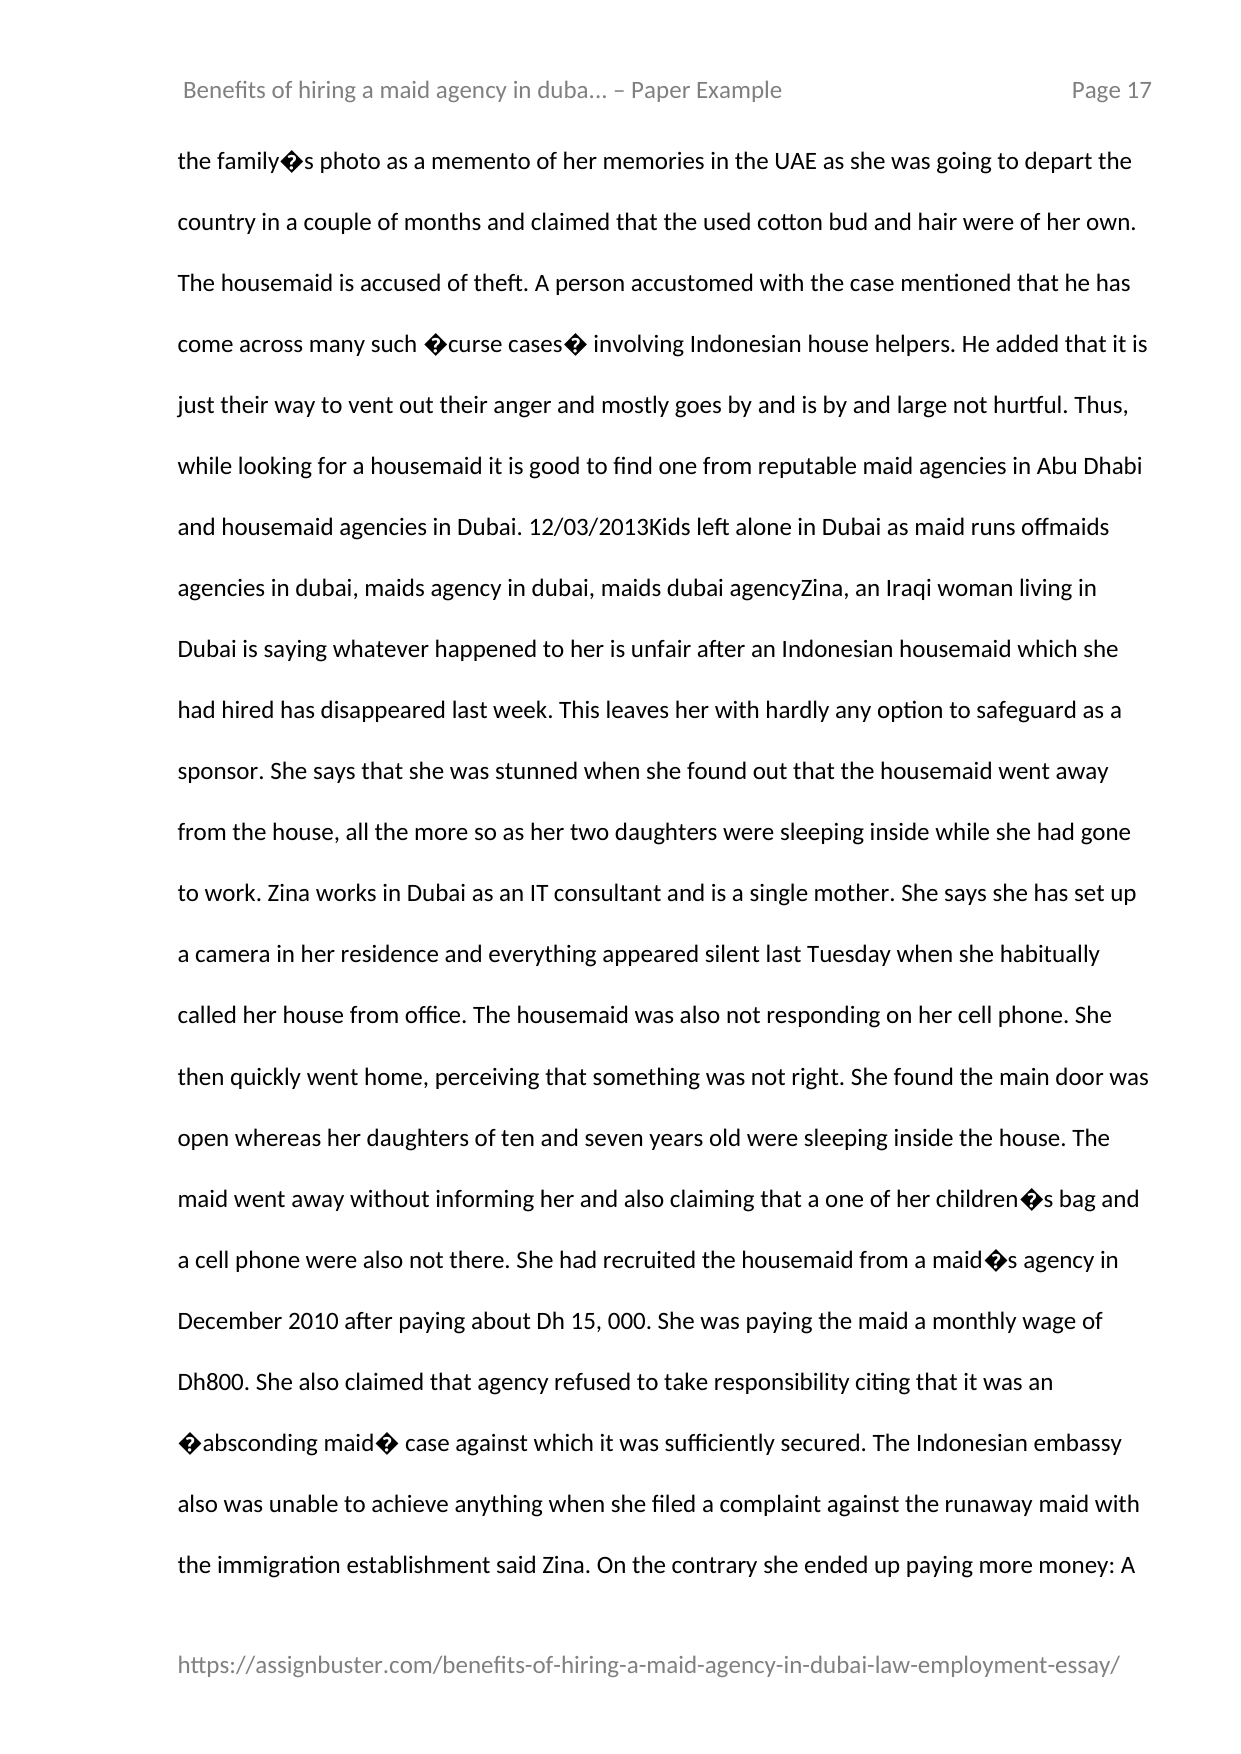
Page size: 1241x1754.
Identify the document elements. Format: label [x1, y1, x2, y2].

text [177, 145, 1152, 1579]
